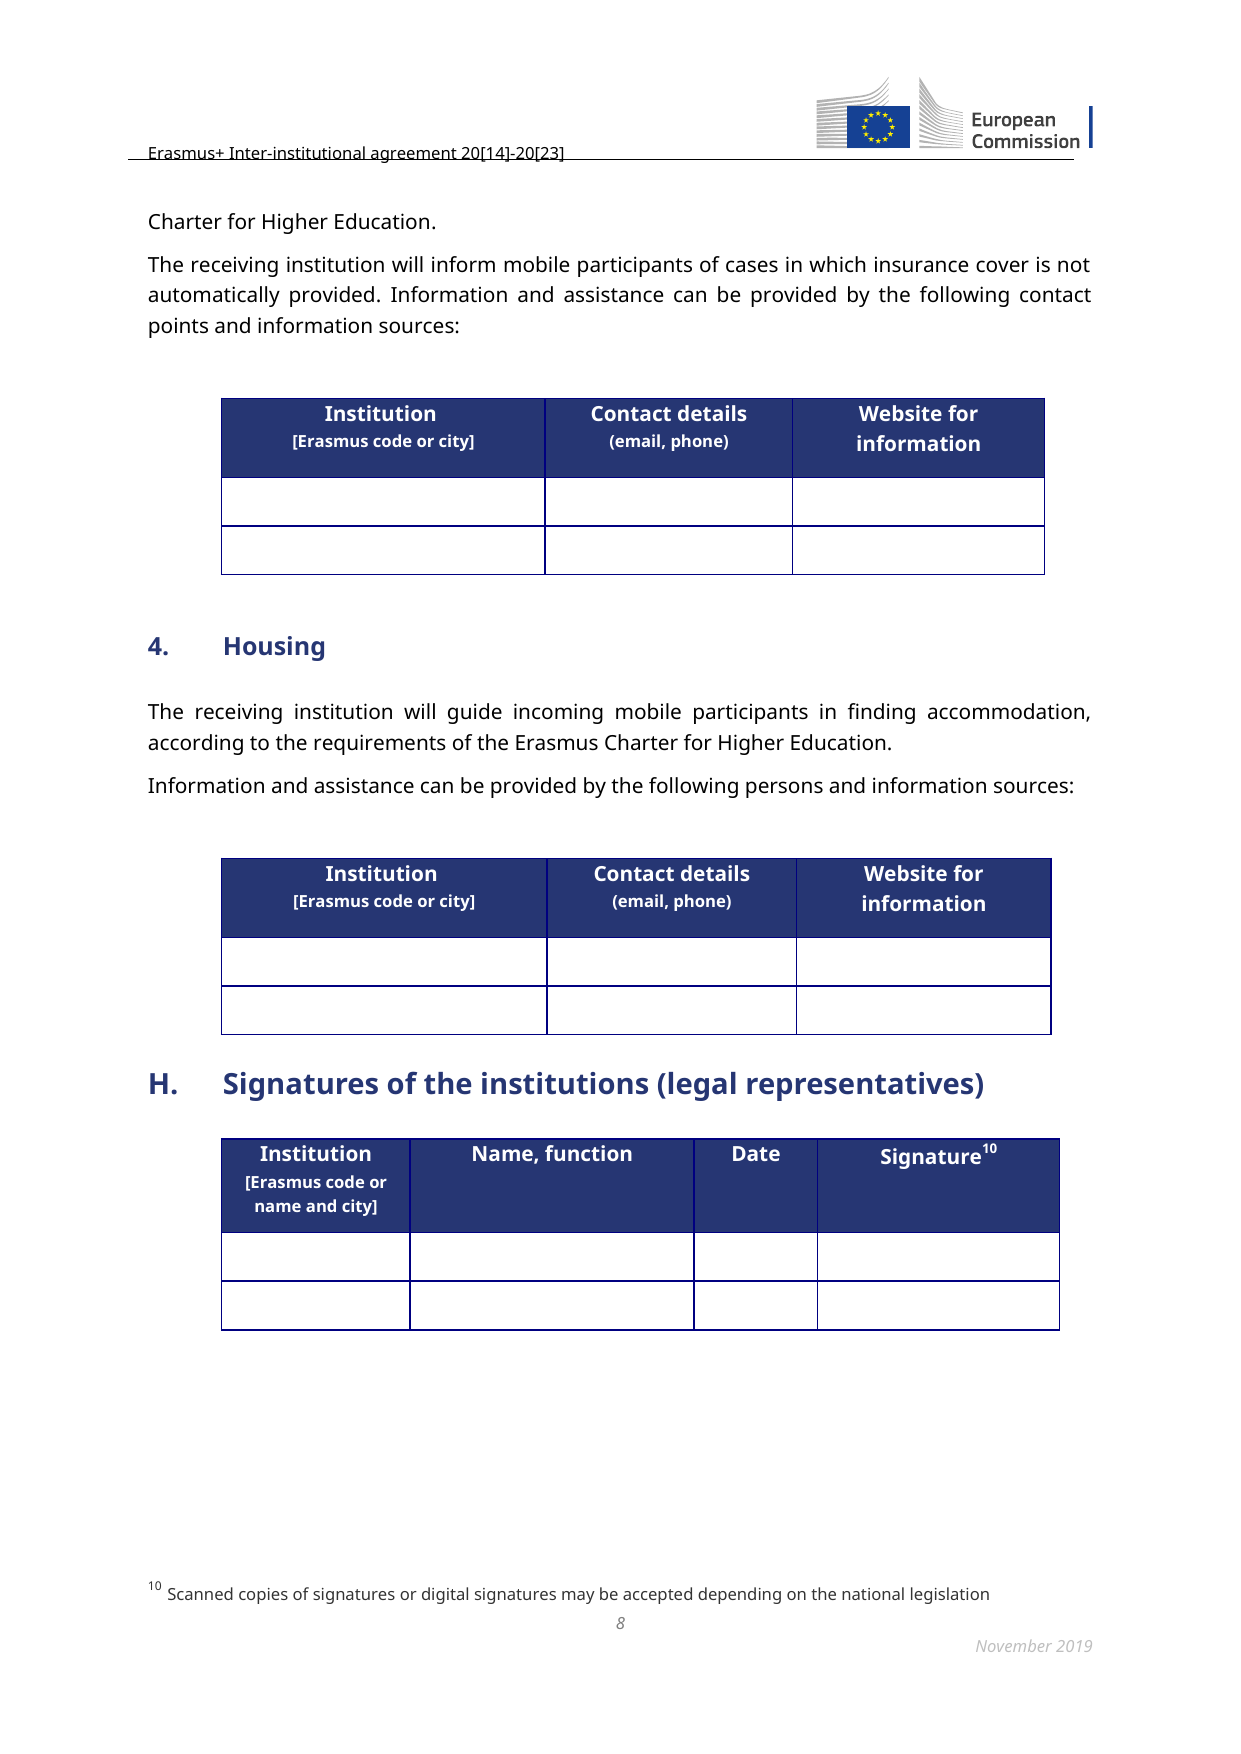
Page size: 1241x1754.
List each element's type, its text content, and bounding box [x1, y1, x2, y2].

table_header Name, function [411, 1140, 693, 1232]
table_header Date [695, 1140, 817, 1232]
table_header Contact details (email, phone) [548, 859, 796, 937]
table_cell [797, 987, 1050, 1034]
table_cell [222, 987, 546, 1034]
table_cell [695, 1282, 817, 1329]
table_cell [797, 938, 1050, 985]
table_cell [793, 527, 1044, 574]
table_header Institution [Erasmus code or city] [222, 859, 546, 937]
subtitle H. Signatures of the institutions (legal representatives) [148, 1064, 1092, 1103]
table_header Institution [Erasmus code or city] [222, 399, 544, 477]
table_header Website for information [793, 399, 1044, 477]
table_cell [222, 478, 544, 525]
table_cell [411, 1233, 693, 1280]
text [148, 207, 1092, 235]
table_cell [411, 1282, 693, 1329]
subtitle 4. Housing [148, 629, 1092, 663]
table_header Website for information [797, 859, 1050, 937]
table_cell [546, 527, 792, 574]
text The receiving institution will guide incoming mobile participants in finding accommodation, according to the requirements of the Erasmus Charter for Higher Education. [148, 697, 1092, 756]
text The receiving institution will inform mobile participants of cases in which insurance cover is not automatically provided. Information and assistance can be provided by the following contact points and information sources: [148, 250, 1092, 339]
table_cell [546, 478, 792, 525]
text Information and assistance can be provided by the following persons and information sources: [148, 771, 1092, 799]
table_cell [548, 938, 796, 985]
table_cell [222, 527, 544, 574]
table_cell [222, 938, 546, 985]
table_cell [695, 1233, 817, 1280]
table_cell [793, 478, 1044, 525]
table_header Contact details (email, phone) [546, 399, 792, 477]
table_cell [818, 1233, 1059, 1280]
table_cell [818, 1282, 1059, 1329]
table_cell [548, 987, 796, 1034]
table_header Institution [Erasmus code or name and city] [222, 1140, 409, 1232]
table_cell [222, 1282, 409, 1329]
table_cell [222, 1233, 409, 1280]
table_header Signature [818, 1140, 1059, 1232]
